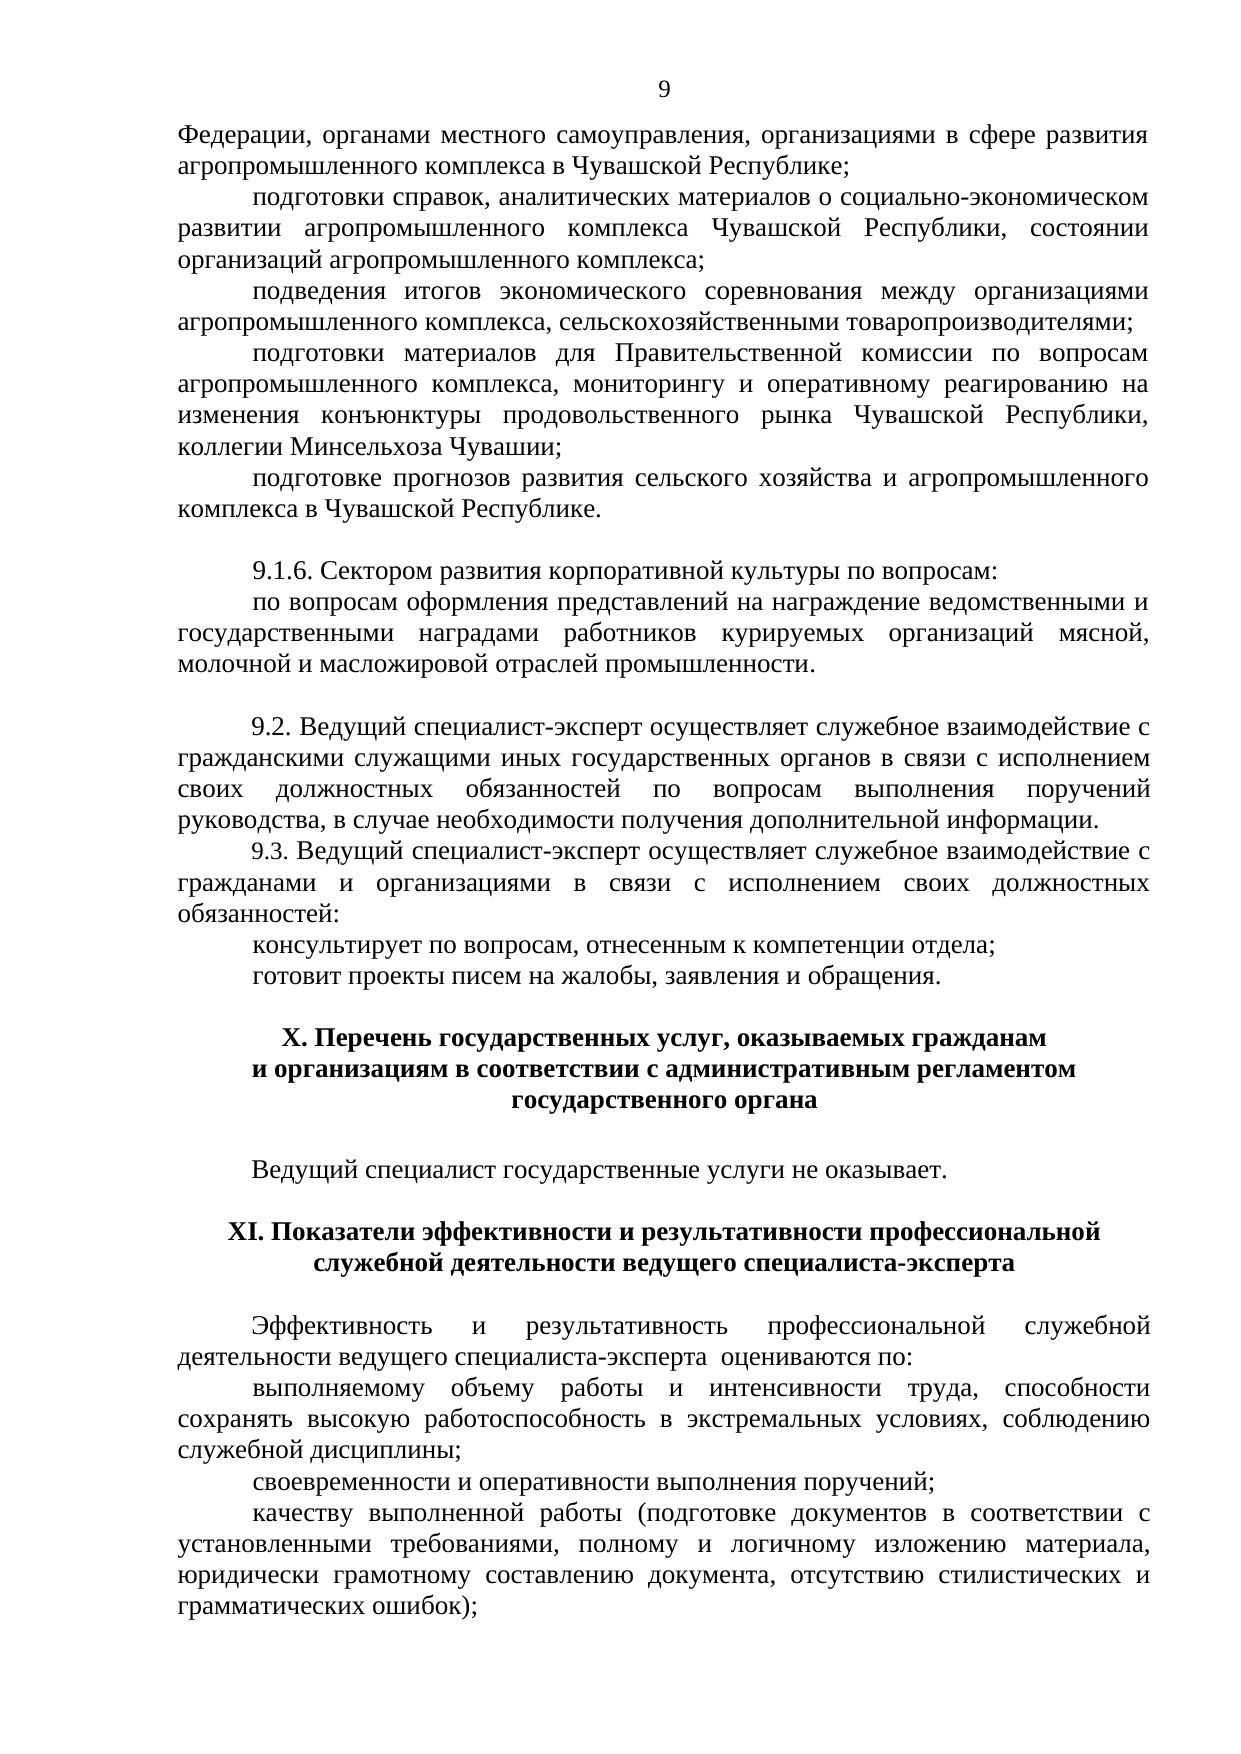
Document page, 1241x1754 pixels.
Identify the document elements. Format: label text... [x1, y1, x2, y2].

text подготовки материалов для Правительственной комиссии по вопросам агропромышленного комплекса, мониторингу и оперативному реагированию на изменения конъюнктуры продовольственного рынка Чувашской Республики, коллегии Минсельхоза Чувашии; [177, 336, 1149, 461]
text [177, 118, 1149, 180]
text 9.1.6. Сектором развития корпоративной культуры по вопросам: [177, 554, 1149, 585]
text X. Перечень государственных услуг, оказываемых гражданам [177, 1021, 1152, 1052]
text выполняемому объему работы и интенсивности труда, способности сохранять высокую работоспособность в экстремальных условиях, соблюдению служебной дисциплины; [177, 1371, 1152, 1464]
text подготовки справок, аналитических материалов о социально-экономическом развитии агропромышленного комплекса Чувашской Республики, состоянии организаций агропромышленного комплекса; [177, 180, 1149, 274]
text подведения итогов экономического соревнования между организациями агропромышленного комплекса, сельскохозяйственными товаропроизводителями; [177, 274, 1149, 336]
text XI. Показатели эффективности и результативности профессиональной [177, 1215, 1152, 1247]
text своевременности и оперативности выполнения поручений; [177, 1464, 1152, 1496]
text готовит проекты писем на жалобы, заявления и обращения. [252, 959, 1152, 990]
text по вопросам оформления представлений на награждение ведомственными и государственными наградами работников курируемых организаций мясной, молочной и масложировой отраслей промышленности. [177, 585, 1149, 679]
text качеству выполненной работы (подготовке документов в соответствии с установленными требованиями, полному и логичному изложению материала, юридически грамотному составлению документа, отсутствию стилистических и грамматических ошибок); [177, 1496, 1152, 1620]
text Эффективность и результативность профессиональной служебной деятельности ведущего специалиста-эксперта оцениваются по: [177, 1309, 1152, 1371]
text служебной деятельности ведущего специалиста-эксперта [177, 1247, 1152, 1278]
text 9.3. Ведущий специалист-эксперт осуществляет служебное взаимодействие с гражданами и организациями в связи с исполнением своих должностных обязанностей: [177, 834, 1152, 928]
text консультирует по вопросам, отнесенным к компетенции отдела; [252, 928, 1152, 959]
text и организациям в соответствии с административным регламентом [177, 1052, 1152, 1084]
text 9.2. Ведущий специалист-эксперт осуществляет служебное взаимодействие с гражданскими служащими иных государственных органов в связи с исполнением своих должностных обязанностей по вопросам выполнения поручений руководства, в случае необходимости получения дополнительной информации. [177, 710, 1152, 834]
text подготовке прогнозов развития сельского хозяйства и агропромышленного комплекса в Чувашской Республике. [177, 461, 1149, 523]
text Ведущий специалист государственные услуги не оказывает. [177, 1153, 1152, 1184]
text государственного органа [177, 1084, 1152, 1115]
